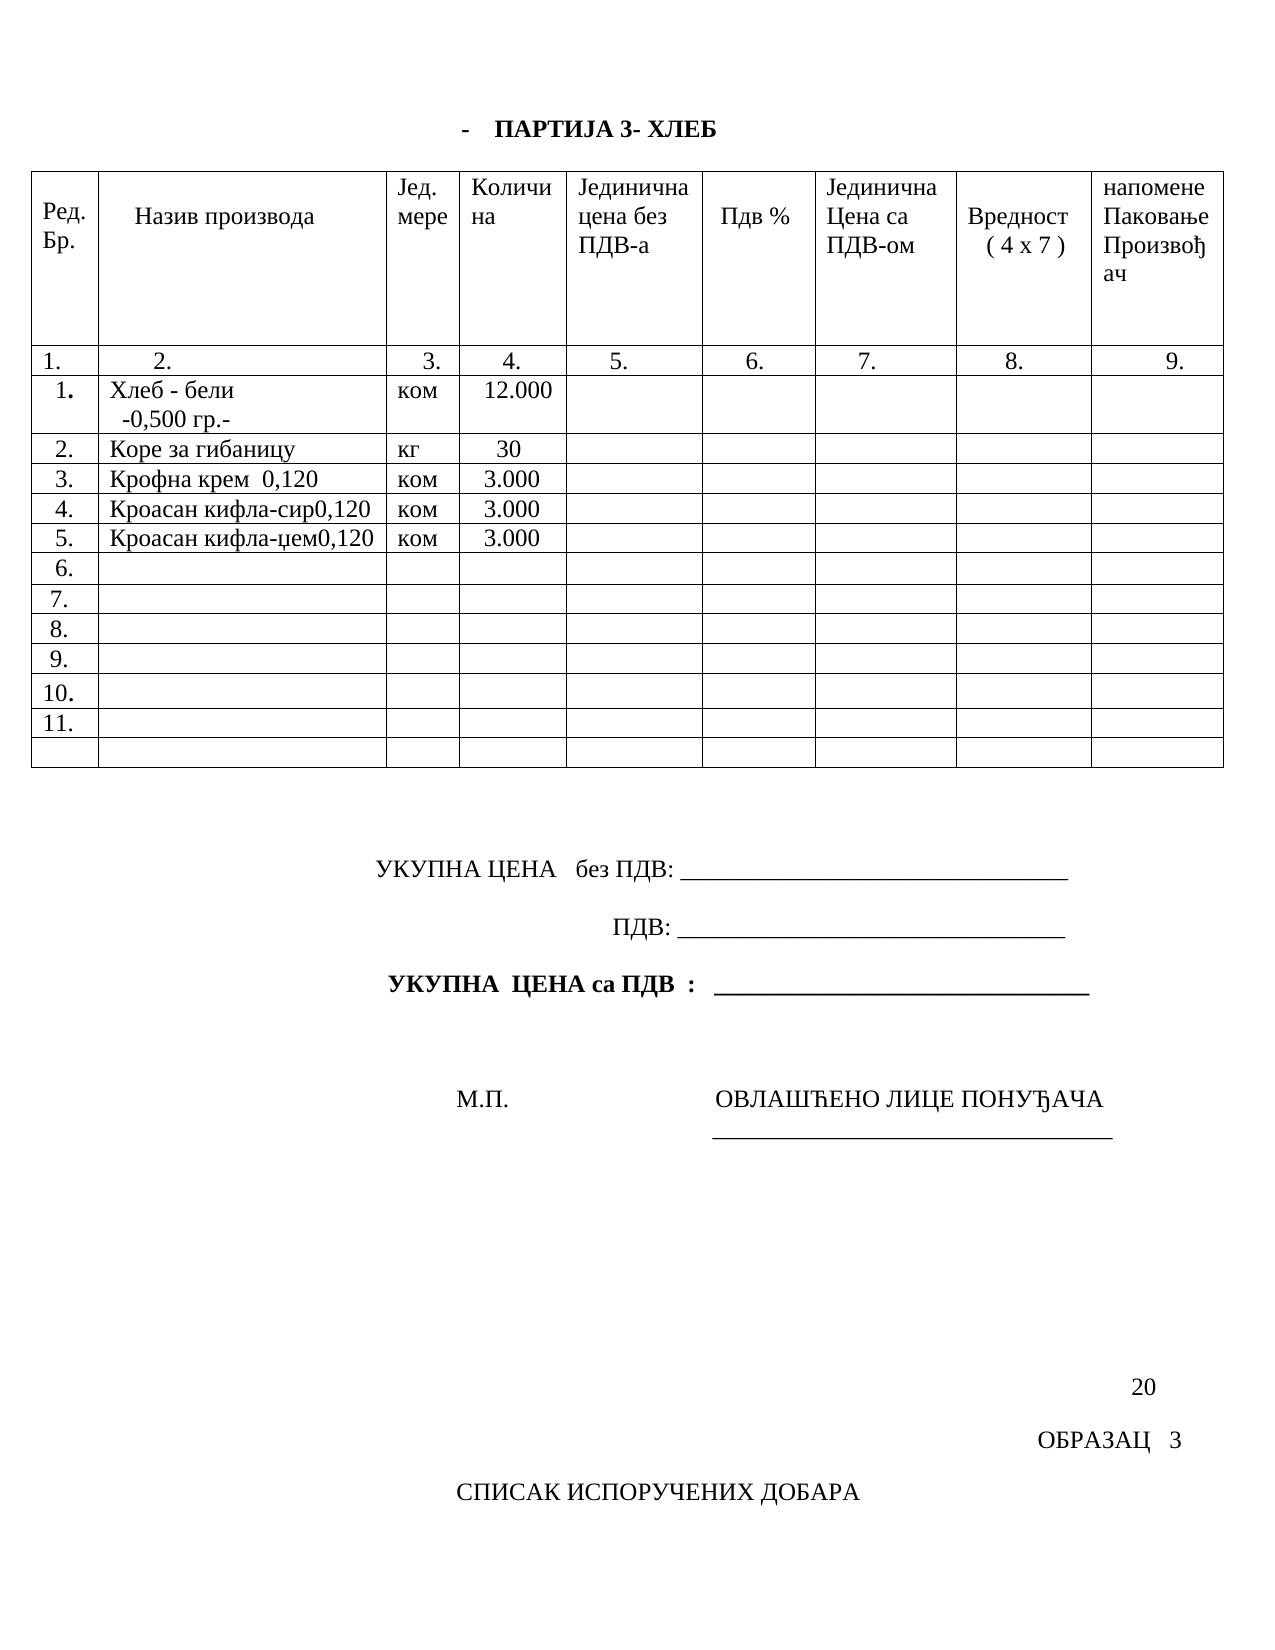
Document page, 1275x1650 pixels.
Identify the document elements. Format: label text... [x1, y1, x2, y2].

table_cell [567, 524, 702, 552]
table_cell [957, 524, 1091, 552]
table_cell [567, 585, 702, 613]
text 20 [150, 1372, 1228, 1401]
table_cell 6. [32, 553, 98, 583]
table_cell [567, 434, 702, 463]
table_cell [957, 614, 1091, 643]
table_cell [816, 434, 956, 463]
table_cell [816, 674, 956, 707]
table_cell [99, 709, 386, 737]
table_cell [957, 376, 1091, 433]
table_cell 3.000 [460, 494, 566, 522]
table_cell 11. [32, 709, 98, 737]
table_cell [99, 674, 386, 707]
text УКУПНА ЦЕНА са ПДВ : ______________________________ [150, 969, 1228, 998]
table_cell Кроасан кифла-сир0,120 [99, 494, 386, 522]
table_cell [1092, 674, 1223, 707]
table_cell 9. [32, 644, 98, 673]
table_cell [816, 644, 956, 673]
table_cell [460, 738, 566, 767]
table_cell [567, 494, 702, 522]
table_cell [460, 553, 566, 583]
table_cell [460, 674, 566, 707]
table_cell [387, 709, 459, 737]
table_cell [99, 585, 386, 613]
table_cell [816, 553, 956, 583]
table_cell [703, 709, 815, 737]
table_cell [387, 585, 459, 613]
table_cell 1. [32, 376, 98, 433]
table_cell [387, 614, 459, 643]
table_cell 5. [567, 346, 702, 374]
table_cell [957, 738, 1091, 767]
table_cell [957, 674, 1091, 707]
table_header Јединична цена без ПДВ-а [567, 172, 702, 345]
table_cell [703, 524, 815, 552]
table_cell [567, 674, 702, 707]
table_cell 1. [32, 346, 98, 374]
table_header Јед.мере [387, 172, 459, 345]
table_cell [816, 709, 956, 737]
text УКУПНА ЦЕНА без ПДВ: _______________________________ [150, 854, 1228, 883]
table_cell 3.000 [460, 464, 566, 493]
text ОБРАЗАЦ 3 [150, 1425, 1228, 1453]
table_cell [703, 553, 815, 583]
table_cell Хлеб - бели -0,500 гр.- [99, 376, 386, 433]
table_cell [99, 644, 386, 673]
table_cell [99, 614, 386, 643]
table_cell 9. [1092, 346, 1223, 374]
table_cell 7. [32, 585, 98, 613]
table_cell 3.000 [460, 524, 566, 552]
table_header Назив производа [99, 172, 386, 345]
table_cell [957, 494, 1091, 522]
table_cell 2. [99, 346, 386, 374]
table_header Пдв % [703, 172, 815, 345]
table_cell Коре за гибаницу [99, 434, 386, 463]
text СПИСАК ИСПОРУЧЕНИХ ДОБАРА [150, 1477, 1228, 1506]
table_cell 6. [703, 346, 815, 374]
table_cell [1092, 614, 1223, 643]
table_cell [1092, 644, 1223, 673]
table_cell [1092, 434, 1223, 463]
table_cell [703, 614, 815, 643]
table_cell [957, 464, 1091, 493]
table_header Јединична Цена са ПДВ-ом [816, 172, 956, 345]
table_cell [957, 553, 1091, 583]
table_cell [99, 738, 386, 767]
table_cell 30 [460, 434, 566, 463]
table_cell [567, 644, 702, 673]
table_cell [567, 709, 702, 737]
table_cell 5. [32, 524, 98, 552]
table_cell [567, 738, 702, 767]
text - ПАРТИЈА 3- ХЛЕБ [261, 114, 1228, 142]
table_cell 8. [32, 614, 98, 643]
table_cell [1092, 738, 1223, 767]
table_cell [387, 674, 459, 707]
table_cell [460, 709, 566, 737]
text ________________________________ [150, 1113, 1228, 1142]
table_cell [99, 553, 386, 583]
table_header Количина [460, 172, 566, 345]
table_cell 3. [387, 346, 459, 374]
table_cell [703, 644, 815, 673]
table_header Ред. Бр. [32, 172, 98, 345]
table_cell [387, 553, 459, 583]
table_cell 10. [32, 674, 98, 707]
table_cell [1092, 494, 1223, 522]
table_cell [957, 644, 1091, 673]
table_cell [816, 585, 956, 613]
table_cell [460, 585, 566, 613]
table_cell [816, 494, 956, 522]
text ПДВ: _______________________________ [150, 912, 1228, 941]
table_cell ком [387, 464, 459, 493]
table_cell [387, 644, 459, 673]
table_cell 2. [32, 434, 98, 463]
table_cell [703, 464, 815, 493]
table_cell [957, 434, 1091, 463]
table_cell [567, 614, 702, 643]
table_cell [703, 434, 815, 463]
table_cell [816, 464, 956, 493]
table_cell 3. [32, 464, 98, 493]
table_cell ком [387, 376, 459, 433]
table_cell 4. [460, 346, 566, 374]
table_cell [1092, 464, 1223, 493]
table_cell 4. [32, 494, 98, 522]
table_cell [567, 553, 702, 583]
table_cell [1092, 553, 1223, 583]
table_cell Кроасан кифла-џем0,120 [99, 524, 386, 552]
table_cell ком [387, 524, 459, 552]
table_cell кг [387, 434, 459, 463]
table_cell [816, 376, 956, 433]
table_header напомене ПаковањеПроизвођач [1092, 172, 1223, 345]
table_cell [460, 614, 566, 643]
table_cell [1092, 709, 1223, 737]
table_cell [567, 376, 702, 433]
table_cell ком [387, 494, 459, 522]
table_cell 12.000 [460, 376, 566, 433]
table_cell Крофна крем 0,120 [99, 464, 386, 493]
table_header Вредност ( 4 x 7 ) [957, 172, 1091, 345]
table_cell [1092, 524, 1223, 552]
table_cell [460, 644, 566, 673]
table_cell [816, 524, 956, 552]
table_cell [957, 585, 1091, 613]
table_cell [703, 494, 815, 522]
table_cell [703, 674, 815, 707]
text М.П. ОВЛАШЋЕНО ЛИЦЕ ПОНУЂАЧА [150, 1084, 1228, 1113]
table_cell [816, 614, 956, 643]
table_cell [1092, 376, 1223, 433]
table_cell [957, 709, 1091, 737]
table_cell [32, 738, 98, 767]
table_cell [703, 376, 815, 433]
table_cell [703, 738, 815, 767]
table_cell [1092, 585, 1223, 613]
table_cell 7. [816, 346, 956, 374]
table_cell [387, 738, 459, 767]
table_cell [816, 738, 956, 767]
table_cell [567, 464, 702, 493]
table_cell 8. [957, 346, 1091, 374]
table_cell [703, 585, 815, 613]
